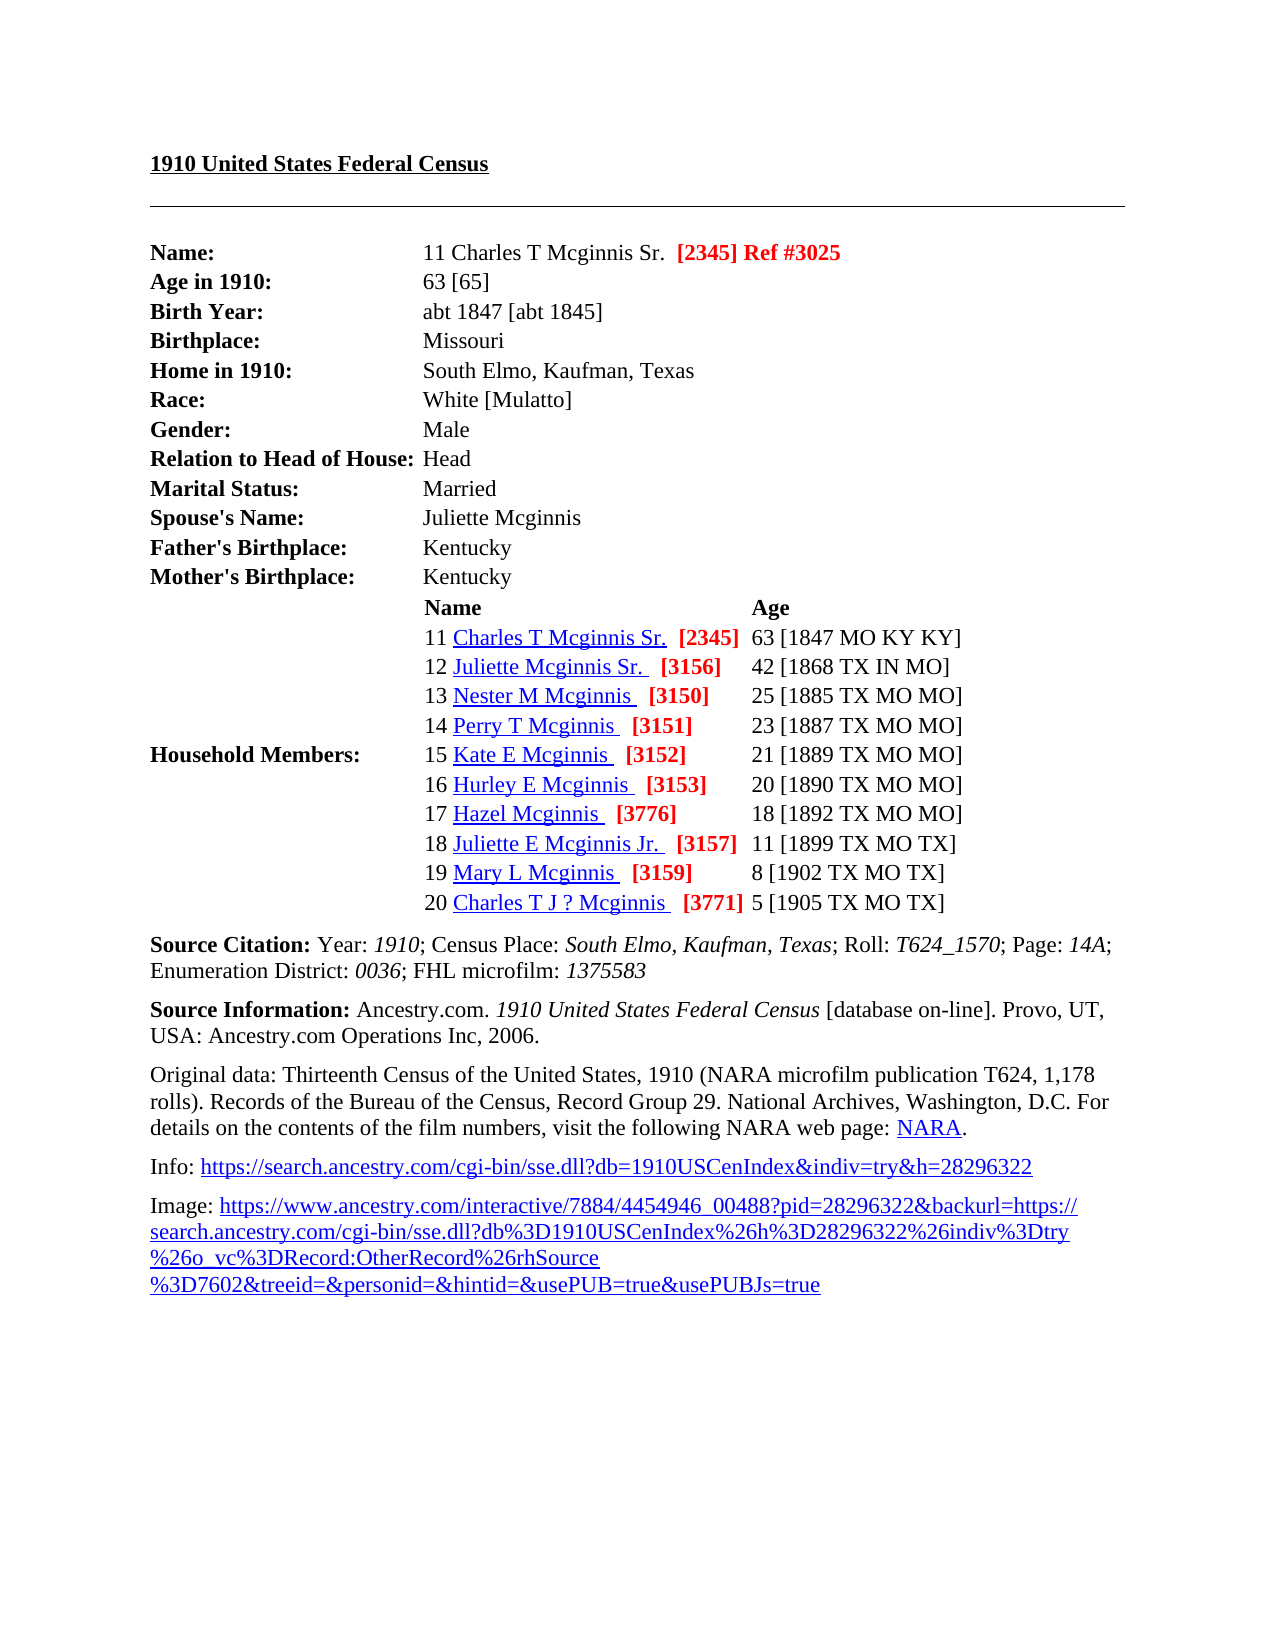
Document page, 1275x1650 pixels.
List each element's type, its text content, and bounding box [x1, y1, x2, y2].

table_cell abt 1847 [abt 1845] [421, 296, 976, 326]
table_cell Kentucky [421, 561, 976, 591]
table_cell Relation to Head of House: [149, 444, 421, 473]
table_cell [421, 591, 976, 918]
table_cell Age in 1910: [149, 267, 421, 296]
table_cell Head [421, 444, 976, 473]
text Image: https://www.ancestry.com/interactive/7884/4454946_00488?pid=28296322&backurl=https://search.ancestry.com/cgi-bin/sse.dll?db%3D1910USCenIndex%26h%3D28296322%26indiv%3Dtry%26o_vc%3DRecord:OtherRecord%26rhSource%3D7602&treeid=&personid=&hintid=&usePUB=true&usePUBJs=true [150, 1192, 1125, 1297]
table_cell South Elmo, Kaufman, Texas [421, 355, 976, 384]
table_cell Household Members: [149, 591, 421, 918]
text 1910 United States Federal Census [150, 150, 1125, 176]
table_cell Spouse's Name: [149, 503, 421, 532]
text Info: https://search.ancestry.com/cgi-bin/sse.dll?db=1910USCenIndex&indiv=try&h=28296322 [150, 1153, 1125, 1179]
table_cell Marital Status: [149, 473, 421, 502]
table_cell 63 [65] [421, 267, 976, 296]
table_cell Male [421, 414, 976, 443]
table_cell Kentucky [421, 532, 976, 561]
table_cell Birth Year: [149, 296, 421, 326]
table_cell Missouri [421, 326, 976, 355]
table_cell Race: [149, 385, 421, 414]
table_header 11 Charles T Mcginnis Sr. [2345] Ref #3025 [421, 237, 976, 267]
table_cell Home in 1910: [149, 355, 421, 384]
text Source Citation: Year: 1910; Census Place: South Elmo, Kaufman, Texas; Roll: T624_1570; Page: 14A; Enumeration District: 0036; FHL microfilm: 1375583 [150, 931, 1125, 984]
table_cell Father's Birthplace: [149, 532, 421, 561]
text Source Information: Ancestry.com. 1910 United States Federal Census [database on-line]. Provo, UT, USA: Ancestry.com Operations Inc, 2006. [150, 996, 1125, 1049]
table_cell Juliette Mcginnis [421, 503, 976, 532]
table_cell Married [421, 473, 976, 502]
table_cell Mother's Birthplace: [149, 561, 421, 591]
table_cell Gender: [149, 414, 421, 443]
table_header Name: [149, 237, 421, 267]
table_cell White [Mulatto] [421, 385, 976, 414]
text Original data: Thirteenth Census of the United States, 1910 (NARA microfilm publication T624, 1,178 rolls). Records of the Bureau of the Census, Record Group 29. National Archives, Washington, D.C. For details on the contents of the film numbers, visit the following NARA web page: NARA. [150, 1061, 1125, 1140]
table_cell Birthplace: [149, 326, 421, 355]
